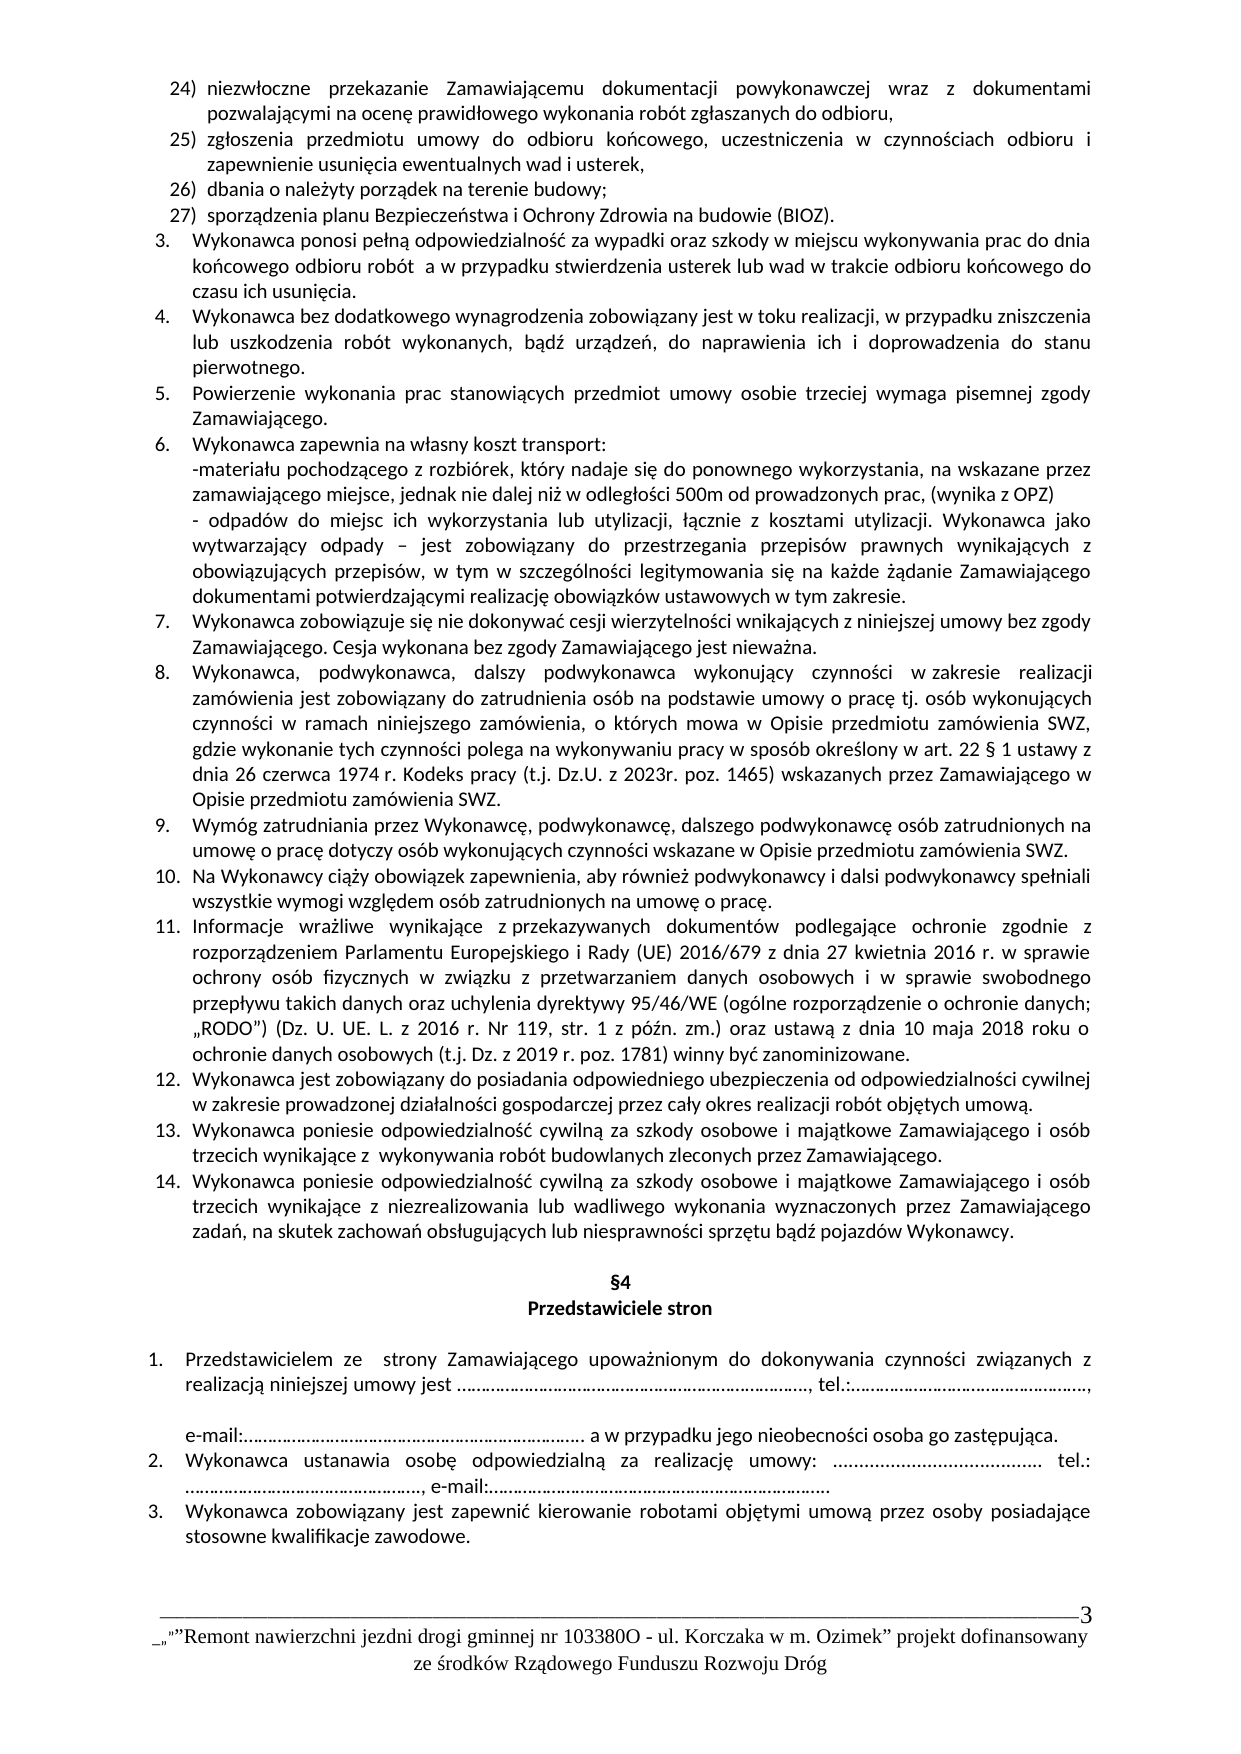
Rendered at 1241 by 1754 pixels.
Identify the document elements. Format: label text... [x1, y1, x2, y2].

list - odpadów do miejsc ich wykorzystania lub utylizacji, łącznie z kosztami utylizacji. Wykonawca jako wytwarzający odpady – jest zobowiązany do przestrzegania przepisów prawnych wynikających z obowiązujących przepisów, w tym w szczególności legitymowania się na każde żądanie Zamawiającego dokumentami potwierdzającymi realizację obowiązków ustawowych w tym zakresie. [192, 507, 1092, 609]
text §4 [148, 1269, 1092, 1295]
list Wykonawca jest zobowiązany do posiadania odpowiedniego ubezpieczenia od odpowiedzialności cywilnej w zakresie prowadzonej działalności gospodarczej przez cały okres realizacji robót objętych umową. [154, 1066, 1092, 1117]
list Wymóg zatrudniania przez Wykonawcę, podwykonawcę, dalszego podwykonawcę osób zatrudnionych na umowę o pracę dotyczy osób wykonujących czynności wskazane w Opisie przedmiotu zamówienia SWZ. [154, 812, 1092, 863]
list Wykonawca poniesie odpowiedzialność cywilną za szkody osobowe i majątkowe Zamawiającego i osób trzecich wynikające z wykonywania robót budowlanych zleconych przez Zamawiającego. [154, 1117, 1092, 1168]
list Wykonawca ponosi pełną odpowiedzialność za wypadki oraz szkody w miejscu wykonywania prac do dnia końcowego odbioru robót a w przypadku stwierdzenia usterek lub wad w trakcie odbioru końcowego do czasu ich usunięcia. [154, 227, 1092, 304]
list Wykonawca ustanawia osobę odpowiedzialną za realizację umowy: ........................................ tel.:…………………………………………., e-mail:…………………………………………………………….. [148, 1447, 1092, 1498]
list Wykonawca poniesie odpowiedzialność cywilną za szkody osobowe i majątkowe Zamawiającego i osób trzecich wynikające z niezrealizowania lub wadliwego wykonania wyznaczonych przez Zamawiającego zadań, na skutek zachowań obsługujących lub niesprawności sprzętu bądź pojazdów Wykonawcy. [154, 1168, 1092, 1244]
list Wykonawca zobowiązuje się nie dokonywać cesji wierzytelności wnikających z niniejszej umowy bez zgody Zamawiającego. Cesja wykonana bez zgody Zamawiającego jest nieważna. [154, 609, 1092, 659]
list Wykonawca bez dodatkowego wynagrodzenia zobowiązany jest w toku realizacji, w przypadku zniszczenia lub uszkodzenia robót wykonanych, bądź urządzeń, do naprawienia ich i doprowadzenia do stanu pierwotnego. [154, 304, 1092, 380]
list Informacje wrażliwe wynikające z przekazywanych dokumentów podlegające ochronie zgodnie z rozporządzeniem Parlamentu Europejskiego i Rady (UE) 2016/679 z dnia 27 kwietnia 2016 r. w sprawie ochrony osób fizycznych w związku z przetwarzaniem danych osobowych i w sprawie swobodnego przepływu takich danych oraz uchylenia dyrektywy 95/46/WE (ogólne rozporządzenie o ochronie danych; „RODO”) (Dz. U. UE. L. z 2016 r. Nr 119, str. 1 z późn. zm.) oraz ustawą z dnia 10 maja 2018 roku o ochronie danych osobowych (t.j. Dz. z 2019 r. poz. 1781) winny być zanominizowane. [154, 914, 1092, 1066]
list Wykonawca zobowiązany jest zapewnić kierowanie robotami objętymi umową przez osoby posiadające stosowne kwalifikacje zawodowe. [148, 1498, 1092, 1549]
text Przedstawiciele stron [148, 1295, 1092, 1320]
list Wykonawca zapewnia na własny koszt transport: [154, 431, 1092, 456]
list Wykonawca, podwykonawca, dalszy podwykonawca wykonujący czynności w zakresie realizacji zamówienia jest zobowiązany do zatrudnienia osób na podstawie umowy o pracę tj. osób wykonujących czynności w ramach niniejszego zamówienia, o których mowa w Opisie przedmiotu zamówienia SWZ, gdzie wykonanie tych czynności polega na wykonywaniu pracy w sposób określony w art. 22 § 1 ustawy z dnia 26 czerwca 1974 r. Kodeks pracy (t.j. Dz.U. z 2023r. poz. 1465) wskazanych przez Zamawiającego w Opisie przedmiotu zamówienia SWZ. [154, 659, 1092, 812]
list Przedstawicielem ze strony Zamawiającego upoważnionym do dokonywania czynności związanych z realizacją niniejszej umowy jest ………………………………………………………………., tel.:…………………………………………., e-mail:…………………………………………………………….. a w przypadku jego nieobecności osoba go zastępująca. [148, 1346, 1092, 1447]
list Na Wykonawcy ciąży obowiązek zapewnienia, aby również podwykonawcy i dalsi podwykonawcy spełniali wszystkie wymogi względem osób zatrudnionych na umowę o pracę. [154, 863, 1092, 914]
list dbania o należyty porządek na terenie budowy; [169, 177, 1092, 202]
list -materiału pochodzącego z rozbiórek, który nadaje się do ponownego wykorzystania, na wskazane przez zamawiającego miejsce, jednak nie dalej niż w odległości 500m od prowadzonych prac, (wynika z OPZ) [192, 456, 1092, 507]
list zgłoszenia przedmiotu umowy do odbioru końcowego, uczestniczenia w czynnościach odbioru i zapewnienie usunięcia ewentualnych wad i usterek, [169, 126, 1092, 177]
list niezwłoczne przekazanie Zamawiającemu dokumentacji powykonawczej wraz z dokumentami pozwalającymi na ocenę prawidłowego wykonania robót zgłaszanych do odbioru, [169, 75, 1092, 126]
list sporządzenia planu Bezpieczeństwa i Ochrony Zdrowia na budowie (BIOZ). [169, 202, 1092, 227]
list Powierzenie wykonania prac stanowiących przedmiot umowy osobie trzeciej wymaga pisemnej zgody Zamawiającego. [154, 380, 1092, 431]
